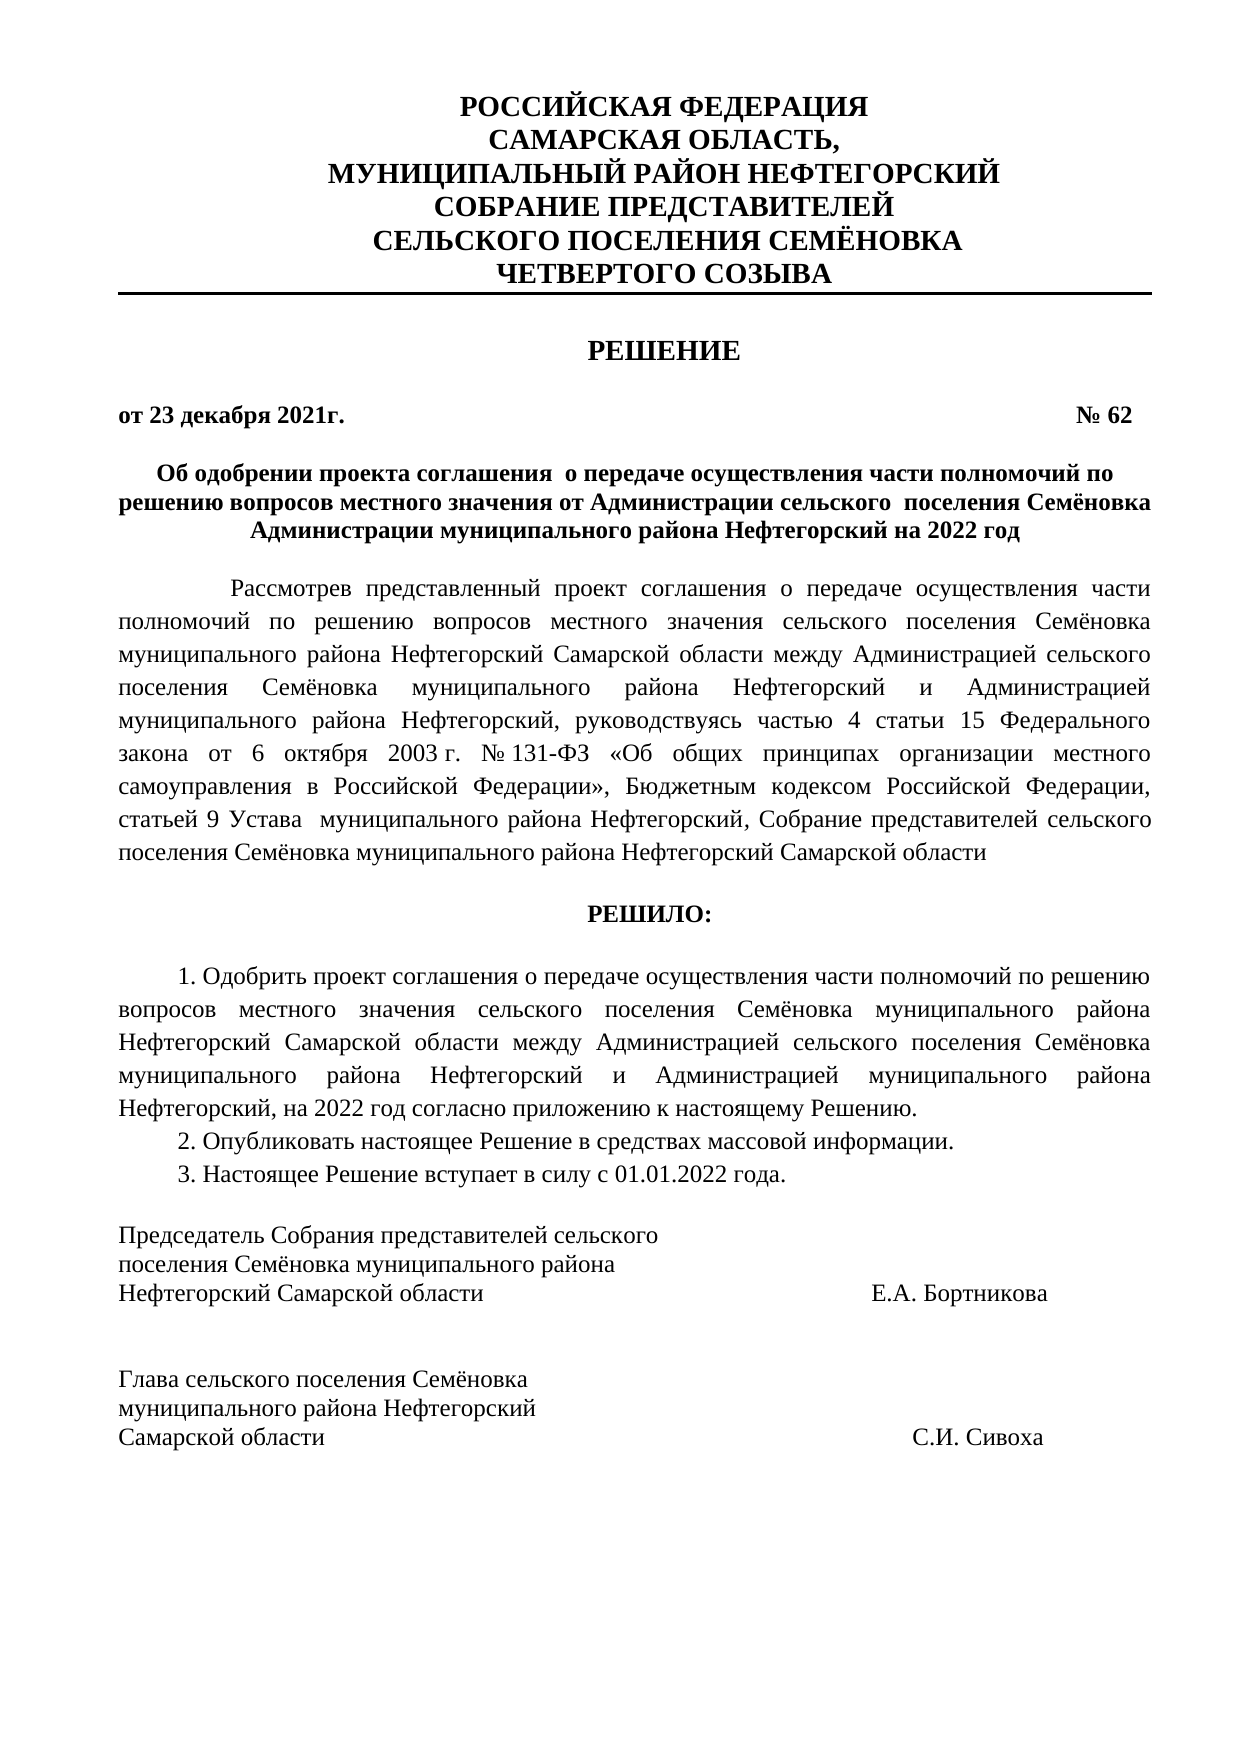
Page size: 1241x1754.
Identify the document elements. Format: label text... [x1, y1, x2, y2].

text муниципального района Нефтегорский [118, 1393, 1152, 1422]
text ЧЕТВЕРТОГО СОЗЫВА [118, 256, 1152, 292]
text Рассмотрев представленный проект соглашения о передаче осуществления части полномочий по решению вопросов местного значения сельского поселения Семёновка муниципального района Нефтегорский Самарской области между Администрацией сельского поселения Семёновка муниципального района Нефтегорский и Администрацией муниципального района Нефтегорский, руководствуясь частью 4 статьи 15 Федерального закона от 6 октября . № 131-ФЗ «Об общих принципах организации местного самоуправления в Российской Федерации», Бюджетным кодексом Российской Федерации, статьей 9 Устава муниципального района Нефтегорский, Собрание представителей сельского поселения Семёновка муниципального района Нефтегорский Самарской области [118, 573, 1152, 866]
text Глава сельского поселения Семёновка [118, 1364, 1152, 1393]
text РОССИЙСКАЯ ФЕДЕРАЦИЯ [118, 89, 1152, 122]
text поселения Семёновка муниципального района [118, 1249, 1152, 1278]
text СОБРАНИЕ ПРЕДСТАВИТЕЛЕЙ [118, 189, 1152, 223]
text СЕЛЬСКОГО ПОСЕЛЕНИЯ СЕМЁНОВКА [118, 223, 1152, 256]
text Нефтегорский Самарской области Е.А. Бортникова [118, 1278, 1152, 1307]
text от 23 декабря 2021г. № 62 [118, 401, 1152, 429]
text Самарской области С.И. Сивоха [118, 1422, 1152, 1451]
text РЕШЕНИЕ [118, 333, 1152, 367]
text МУНИЦИПАЛЬНЫЙ РАЙОН НЕФТЕГОРСКИЙ [118, 156, 1152, 189]
text Председатель Собрания представителей сельского [118, 1221, 1152, 1249]
text РЕШИЛО: [118, 899, 1152, 928]
text 1. Одобрить проект соглашения о передаче осуществления части полномочий по решению вопросов местного значения сельского поселения Семёновка муниципального района Нефтегорский Самарской области между Администрацией сельского поселения Семёновка муниципального района Нефтегорский и Администрацией муниципального района Нефтегорский, на 2022 год согласно приложению к настоящему Решению. [118, 961, 1152, 1122]
text Об одобрении проекта соглашения о передаче осуществления части полномочий по решению вопросов местного значения от Администрации сельского поселения Семёновка Администрации муниципального района Нефтегорский на 2022 год [118, 458, 1152, 544]
text 2. Опубликовать настоящее Решение в средствах массовой информации. [118, 1126, 1152, 1154]
text САМАРСКАЯ ОБЛАСТЬ, [118, 122, 1152, 156]
text 3. Настоящее Решение вступает в силу с 01.01.2022 года. [118, 1159, 1152, 1188]
